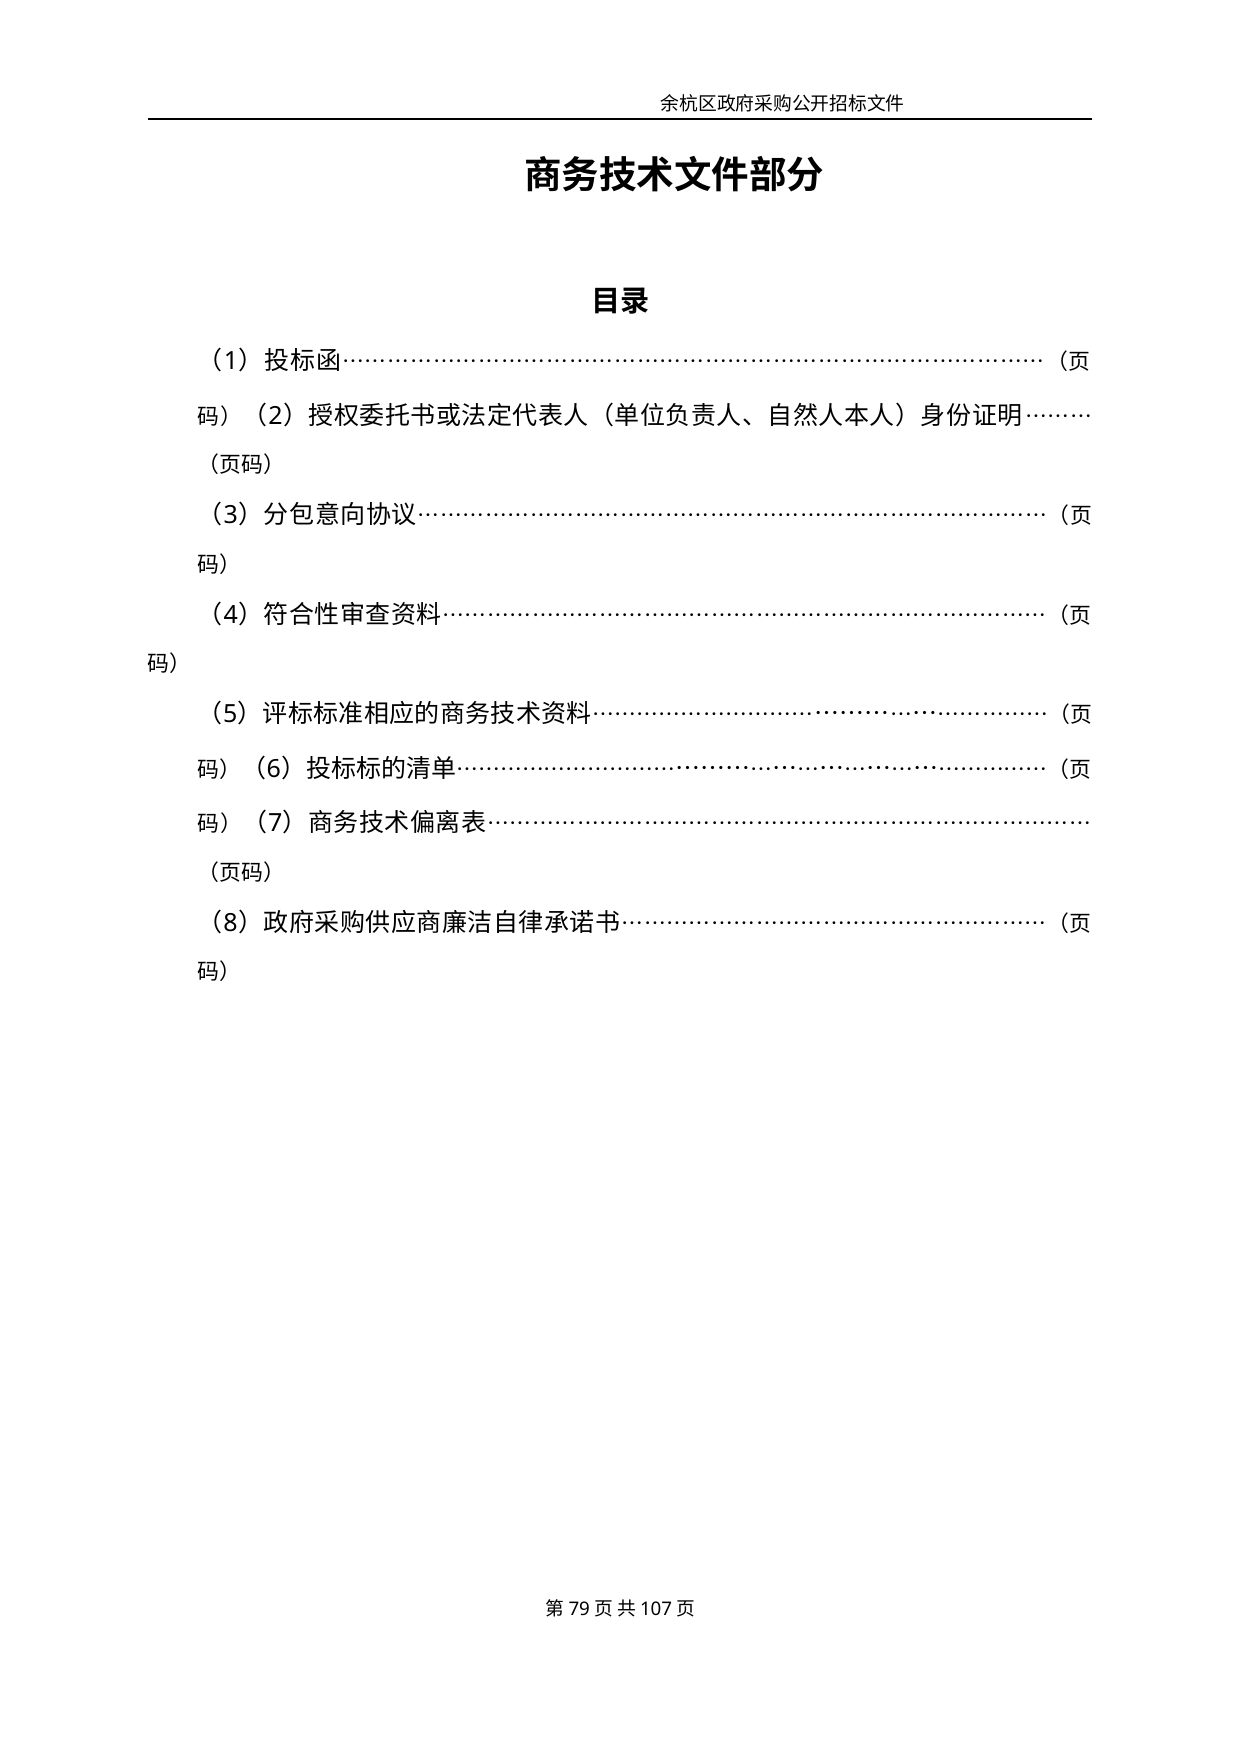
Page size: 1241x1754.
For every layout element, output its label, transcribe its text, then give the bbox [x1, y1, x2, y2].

text 商务技术文件部分 [148, 145, 1049, 199]
text 目录 [148, 277, 1092, 320]
text （1）投标函…………………………………………………………………………………（页码）（2）授权委托书或法定代表人（单位负责人、自然人本人）身份证明………（页码） [198, 341, 1092, 479]
text （5）评标标准相应的商务技术资料……………………………………………………（页码）（6）投标标的清单……………………………………………………………………（页码）（7）商务技术偏离表………………………………………………………………………（页码） [198, 694, 1092, 886]
text （8）政府采购供应商廉洁自律承诺书…………………………………………………（页码） [198, 902, 1092, 986]
text （4）符合性审查资料………………………………………………………………………（页码） [148, 594, 1092, 678]
text （3）分包意向协议…………………………………………………………………………（页码） [198, 495, 1092, 578]
